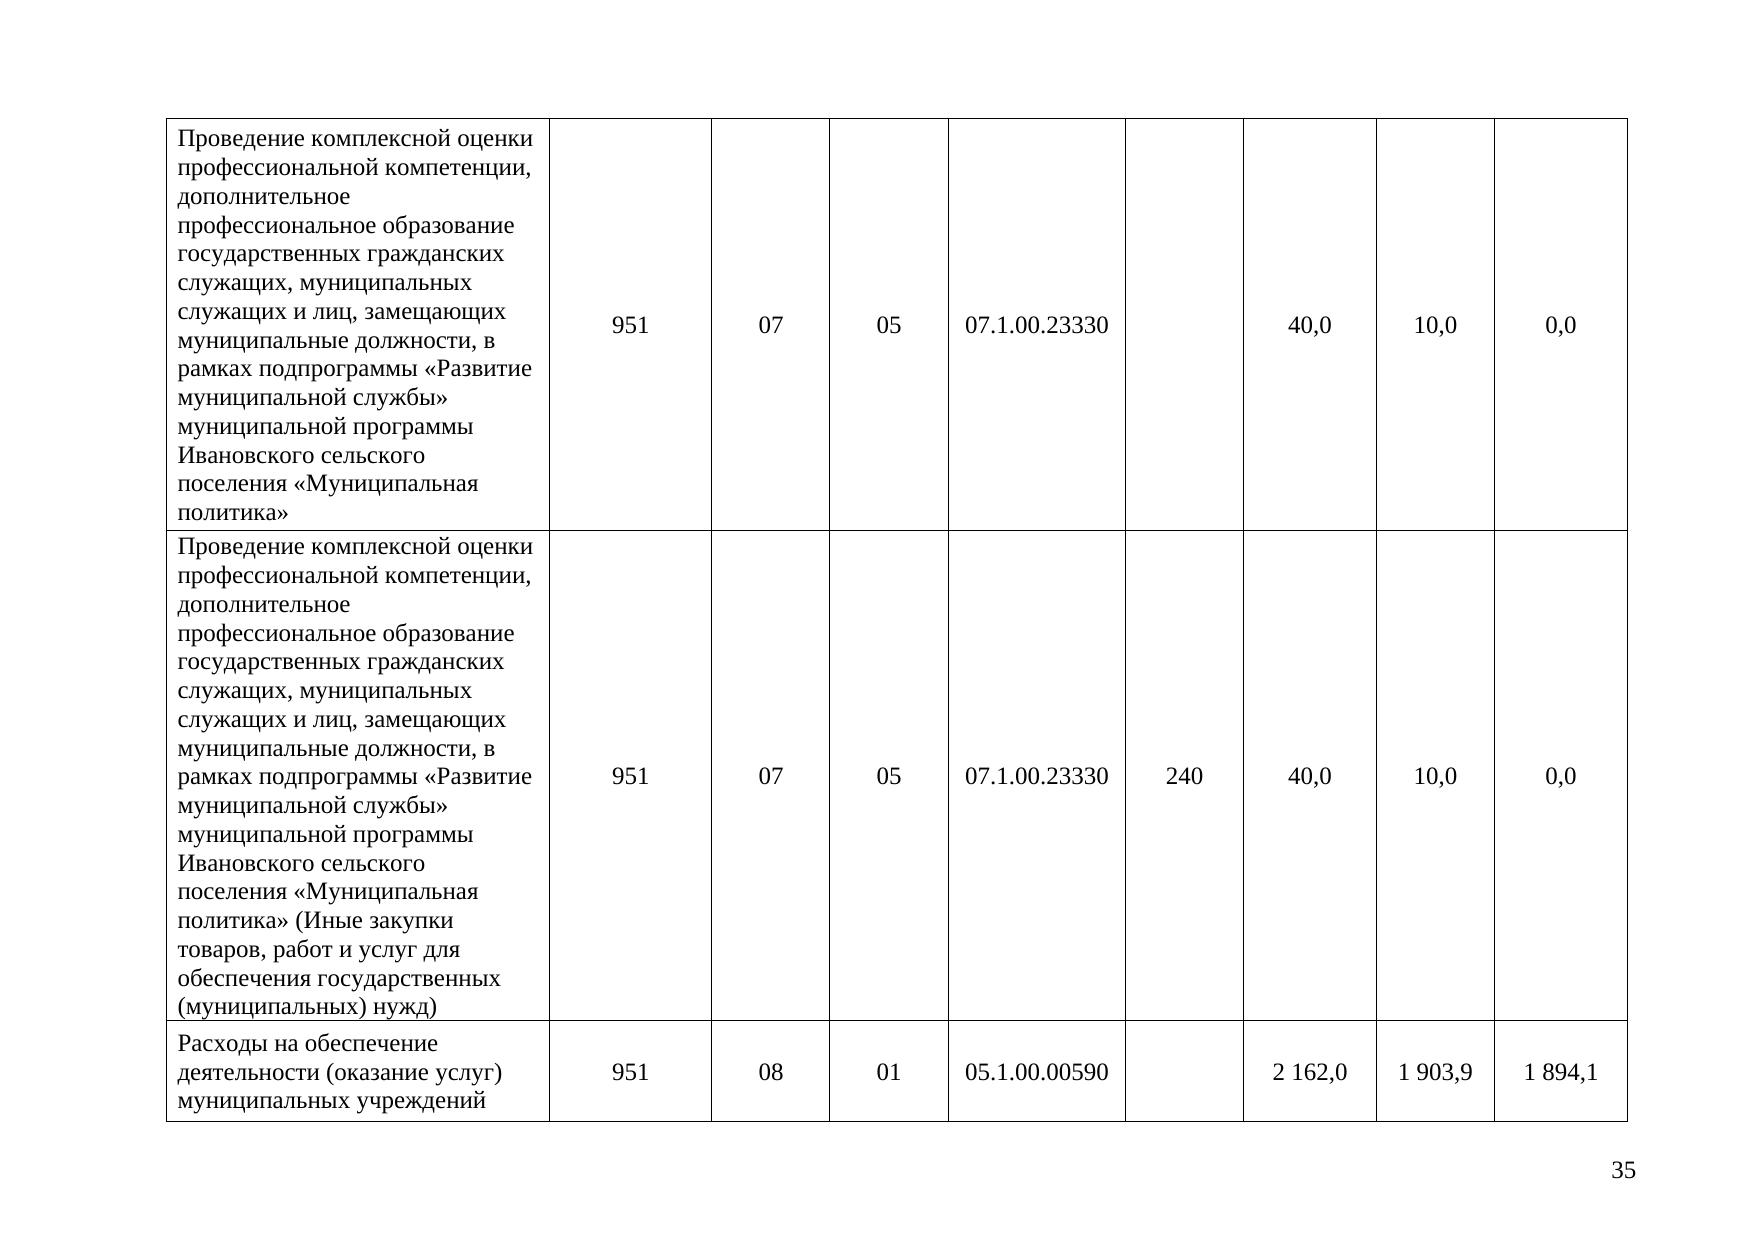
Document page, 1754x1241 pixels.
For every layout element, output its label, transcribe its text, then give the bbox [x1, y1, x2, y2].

table_cell 07 [712, 531, 829, 1020]
table_cell 40,0 [1244, 531, 1376, 1020]
table_cell 1 903,9 [1377, 1021, 1494, 1121]
table_cell 0,0 [1495, 119, 1627, 530]
table_cell 05 [830, 531, 948, 1020]
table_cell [167, 1021, 549, 1121]
table_cell 10,0 [1377, 531, 1494, 1020]
table_cell 10,0 [1377, 119, 1494, 530]
table_cell 07 [712, 119, 829, 530]
table_cell 07.1.00.23330 [949, 531, 1125, 1020]
table_cell 05.1.00.00590 [949, 1021, 1125, 1121]
table_cell 01 [830, 1021, 948, 1121]
table_cell [1126, 119, 1243, 530]
table_cell 0,0 [1495, 531, 1627, 1020]
table_cell Проведение комплексной оценки профессиональной компетенции, дополнительное профессиональное образование государственных гражданских служащих, муниципальных служащих и лиц, замещающих муниципальные должности, в рамках подпрограммы «Развитие муниципальной службы» муниципальной программы Ивановского сельского поселения «Муниципальная политика» [167, 119, 549, 530]
table_cell Проведение комплексной оценки профессиональной компетенции, дополнительное профессиональное образование государственных гражданских служащих, муниципальных служащих и лиц, замещающих муниципальные должности, в рамках подпрограммы «Развитие муниципальной службы» муниципальной программы Ивановского сельского поселения «Муниципальная политика» (Иные закупки товаров, работ и услуг для обеспечения государственных (муниципальных) нужд) [167, 531, 549, 1020]
table_cell 2 162,0 [1244, 1021, 1376, 1121]
table_cell 951 [550, 119, 711, 530]
table_cell 40,0 [1244, 119, 1376, 530]
table_cell 951 [550, 531, 711, 1020]
table_cell 08 [712, 1021, 829, 1121]
table_cell 05 [830, 119, 948, 530]
table_cell 240 [1126, 531, 1243, 1020]
table_cell 951 [550, 1021, 711, 1121]
table_cell 1 894,1 [1495, 1021, 1627, 1121]
table_cell 07.1.00.23330 [949, 119, 1125, 530]
table_cell [1126, 1021, 1243, 1121]
